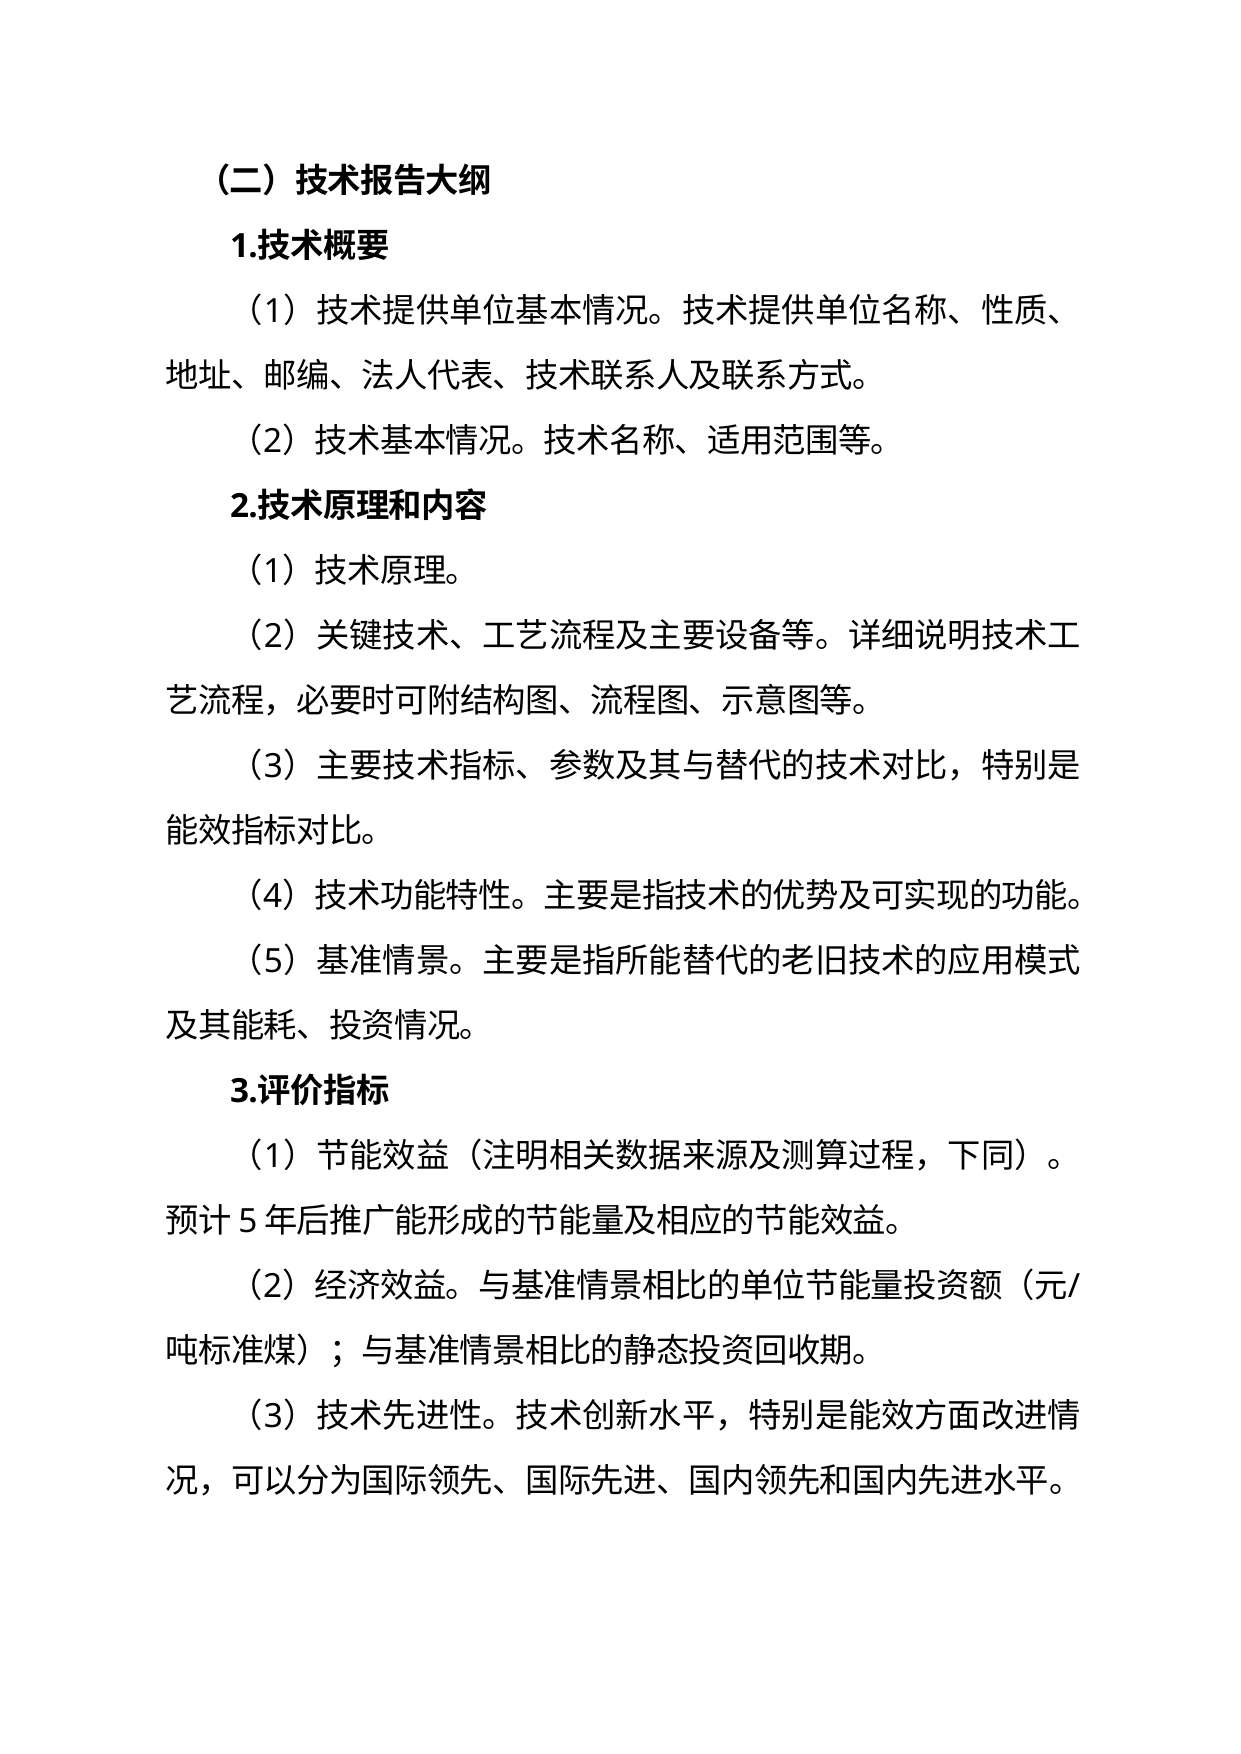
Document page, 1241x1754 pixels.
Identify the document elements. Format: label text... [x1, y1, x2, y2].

text （1）技术原理。 [165, 536, 1081, 601]
text （2）关键技术、工艺流程及主要设备等。详细说明技术工艺流程，必要时可附结构图、流程图、示意图等。 [165, 601, 1081, 731]
text （1）节能效益（注明相关数据来源及测算过程，下同）。预计5年后推广能形成的节能量及相应的节能效益。 [165, 1121, 1081, 1251]
text （5）基准情景。主要是指所能替代的老旧技术的应用模式及其能耗、投资情况。 [165, 926, 1081, 1056]
text 3.评价指标 [165, 1056, 1081, 1121]
text （二）技术报告大纲 [165, 146, 1081, 211]
text （4）技术功能特性。主要是指技术的优势及可实现的功能。 [165, 861, 1081, 926]
text （3）主要技术指标、参数及其与替代的技术对比，特别是能效指标对比。 [165, 731, 1081, 861]
text （2）技术基本情况。技术名称、适用范围等。 [165, 406, 1081, 471]
text 1.技术概要 [165, 211, 1081, 276]
text （2）经济效益。与基准情景相比的单位节能量投资额（元/吨标准煤）；与基准情景相比的静态投资回收期。 [165, 1251, 1081, 1381]
text （3）技术先进性。技术创新水平，特别是能效方面改进情况，可以分为国际领先、国际先进、国内领先和国内先进水平。 [165, 1381, 1081, 1511]
text 2.技术原理和内容 [165, 471, 1081, 536]
text （1）技术提供单位基本情况。技术提供单位名称、性质、地址、邮编、法人代表、技术联系人及联系方式。 [165, 276, 1081, 406]
